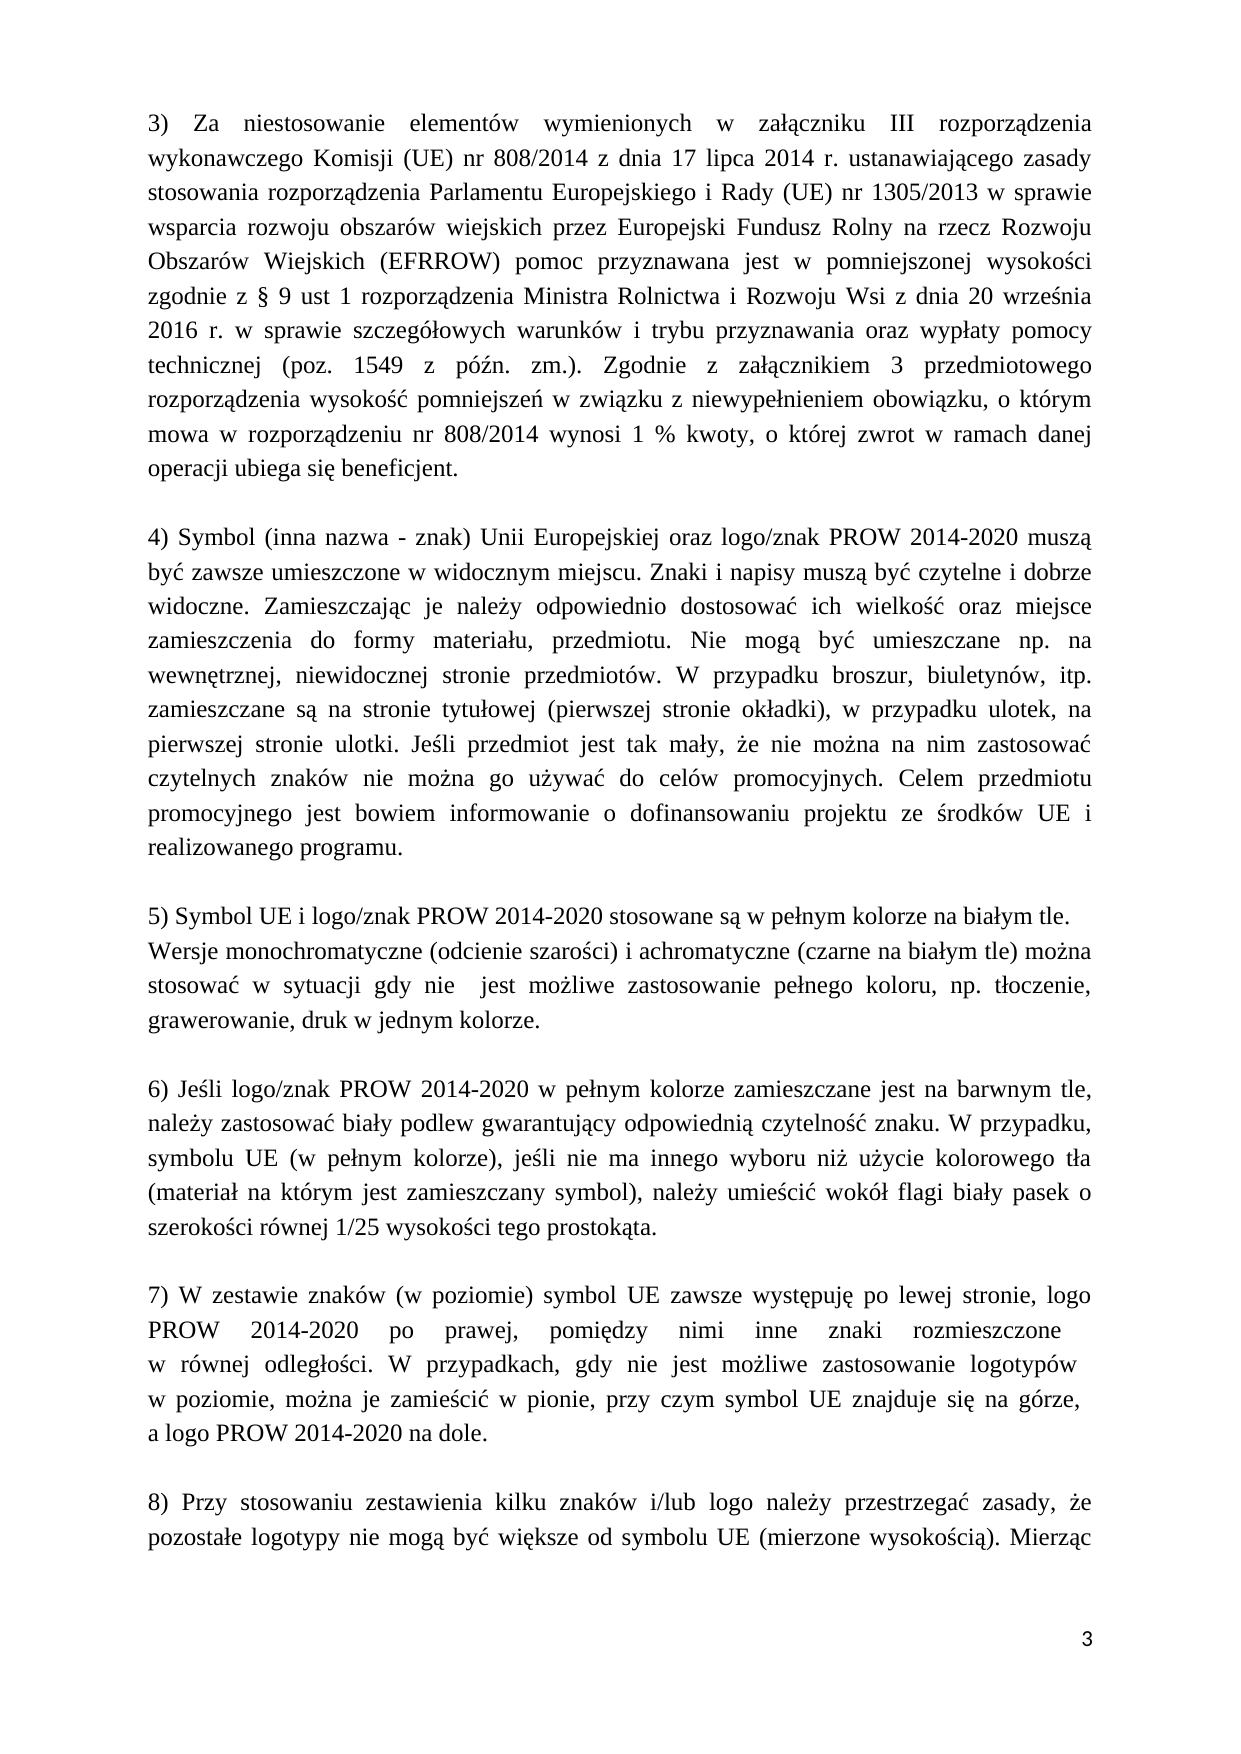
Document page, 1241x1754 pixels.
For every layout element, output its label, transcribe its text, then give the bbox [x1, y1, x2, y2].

text 7) W zestawie znaków (w poziomie) symbol UE zawsze występuję po lewej stronie, logo PROW 2014-2020 po prawej, pomiędzy nimi inne znaki rozmieszczone w równej odległości. W przypadkach, gdy nie jest możliwe zastosowanie logotypów w poziomie, można je zamieścić w pionie, przy czym symbol UE znajduje się na górze, a logo PROW 2014-2020 na dole. [148, 1281, 1093, 1447]
text Wersje monochromatyczne (odcienie szarości) i achromatyczne (czarne na białym tle) można stosować w sytuacji gdy nie jest możliwe zastosowanie pełnego koloru, np. tłoczenie, grawerowanie, druk w jednym kolorze. [148, 936, 1093, 1033]
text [148, 1487, 1093, 1551]
text 6) Jeśli logo/znak PROW 2014-2020 w pełnym kolorze zamieszczane jest na barwnym tle, należy zastosować biały podlew gwarantujący odpowiednią czytelność znaku. W przypadku, symbolu UE (w pełnym kolorze), jeśli nie ma innego wyboru niż użycie kolorowego tła (materiał na którym jest zamieszczany symbol), należy umieścić wokół flagi biały pasek o szerokości równej 1/25 wysokości tego prostokąta. [148, 1074, 1093, 1240]
text 5) Symbol UE i logo/znak PROW 2014-2020 stosowane są w pełnym kolorze na białym tle. [148, 901, 1093, 930]
text 3) Za niestosowanie elementów wymienionych w załączniku III rozporządzenia wykonawczego Komisji (UE) nr 808/2014 z dnia 17 lipca 2014 r. ustanawiającego zasady stosowania rozporządzenia Parlamentu Europejskiego i Rady (UE) nr 1305/2013 w sprawie wsparcia rozwoju obszarów wiejskich przez Europejski Fundusz Rolny na rzecz Rozwoju Obszarów Wiejskich (EFRROW) pomoc przyznawana jest w pomniejszonej wysokości zgodnie z § 9 ust 1 rozporządzenia Ministra Rolnictwa i Rozwoju Wsi z dnia 20 września 2016 r. w sprawie szczegółowych warunków i trybu przyznawania oraz wypłaty pomocy technicznej (poz. 1549 z późn. zm.). Zgodnie z załącznikiem 3 przedmiotowego rozporządzenia wysokość pomniejszeń w związku z niewypełnieniem obowiązku, o którym mowa w rozporządzeniu nr 808/2014 wynosi 1 % kwoty, o której zwrot w ramach danej operacji ubiega się beneficjent. [148, 108, 1093, 482]
text 4) Symbol (inna nazwa - znak) Unii Europejskiej oraz logo/znak PROW 2014-2020 muszą być zawsze umieszczone w widocznym miejscu. Znaki i napisy muszą być czytelne i dobrze widoczne. Zamieszczając je należy odpowiednio dostosować ich wielkość oraz miejsce zamieszczenia do formy materiału, przedmiotu. Nie mogą być umieszczane np. na wewnętrznej, niewidocznej stronie przedmiotów. W przypadku broszur, biuletynów, itp. zamieszczane są na stronie tytułowej (pierwszej stronie okładki), w przypadku ulotek, na pierwszej stronie ulotki. Jeśli przedmiot jest tak mały, że nie można na nim zastosować czytelnych znaków nie można go używać do celów promocyjnych. Celem przedmiotu promocyjnego jest bowiem informowanie o dofinansowaniu projektu ze środków UE i realizowanego programu. [148, 522, 1093, 861]
